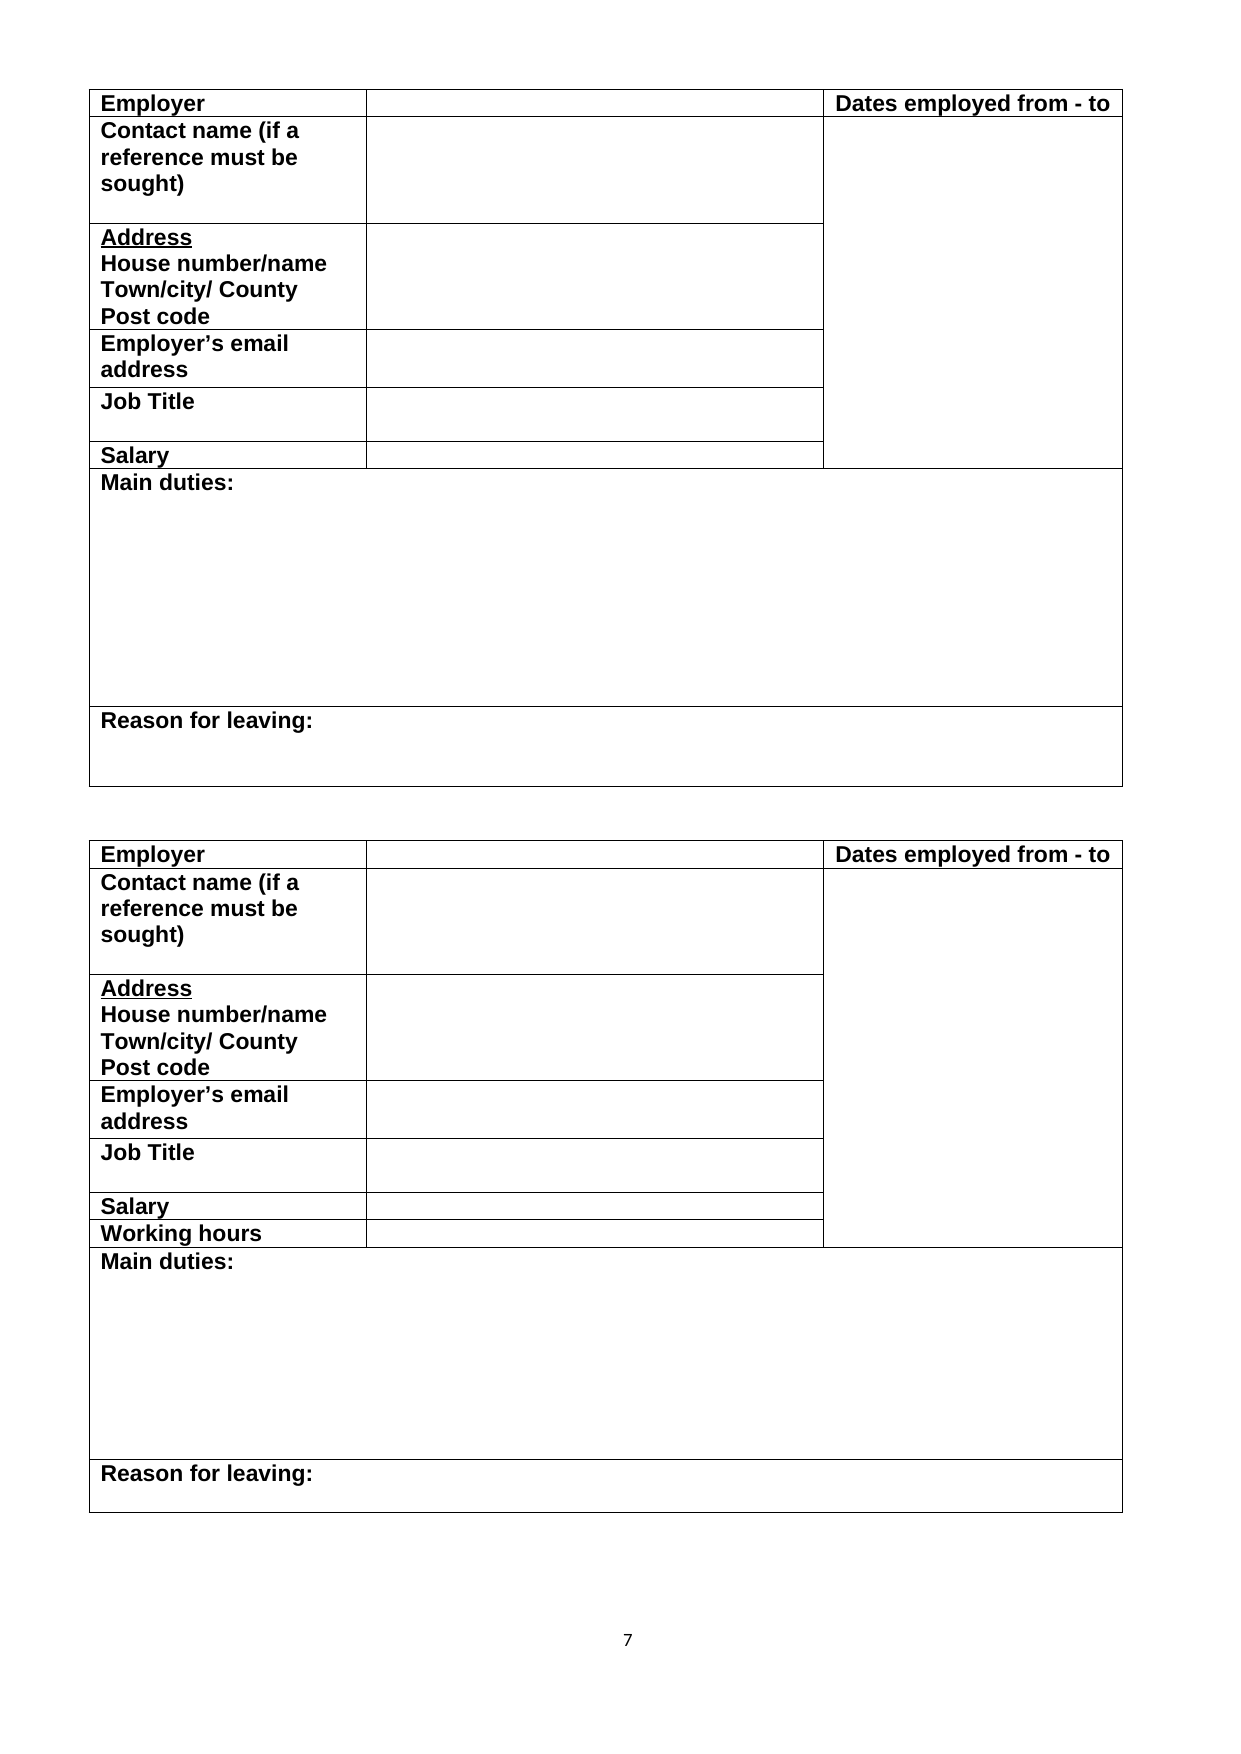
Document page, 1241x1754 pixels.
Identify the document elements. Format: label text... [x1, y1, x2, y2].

table_cell Contact name (if a reference must be sought) [90, 117, 366, 222]
table_header [367, 841, 823, 867]
table_cell [367, 388, 823, 441]
table_header Dates employed from - to [824, 841, 1122, 867]
table_cell Main duties: [90, 1248, 1122, 1458]
table_cell [367, 224, 823, 329]
table_cell [367, 869, 823, 974]
table_cell [367, 975, 823, 1080]
table_cell Job Title [90, 388, 366, 441]
table_cell Address House number/name Town/city/ County Post code [90, 224, 366, 329]
table_cell [824, 117, 1122, 468]
table_cell [367, 1220, 823, 1247]
table_cell [367, 330, 823, 387]
table_cell Address House number/name Town/city/ County Post code [90, 975, 366, 1080]
table_cell Salary [90, 1193, 366, 1219]
table_header [367, 90, 823, 116]
table_header Employer [90, 841, 366, 867]
table_cell [824, 869, 1122, 1247]
table_cell Salary [90, 442, 366, 468]
table_header Dates employed from - to [824, 90, 1122, 116]
table_cell [367, 1081, 823, 1138]
table_cell Employer’s email address [90, 330, 366, 387]
table_cell [367, 117, 823, 222]
table_cell [367, 1139, 823, 1192]
table_cell [367, 442, 823, 468]
table_cell Contact name (if a reference must be sought) [90, 869, 366, 974]
table_cell Working hours [90, 1220, 366, 1247]
table_cell [367, 1193, 823, 1219]
table_header Employer [90, 90, 366, 116]
table_cell Main duties: [90, 469, 1122, 706]
table_cell Reason for leaving: [90, 1460, 1122, 1512]
table_cell Employer’s email address [90, 1081, 366, 1138]
table_cell Job Title [90, 1139, 366, 1192]
table_cell Reason for leaving: [90, 707, 1122, 786]
